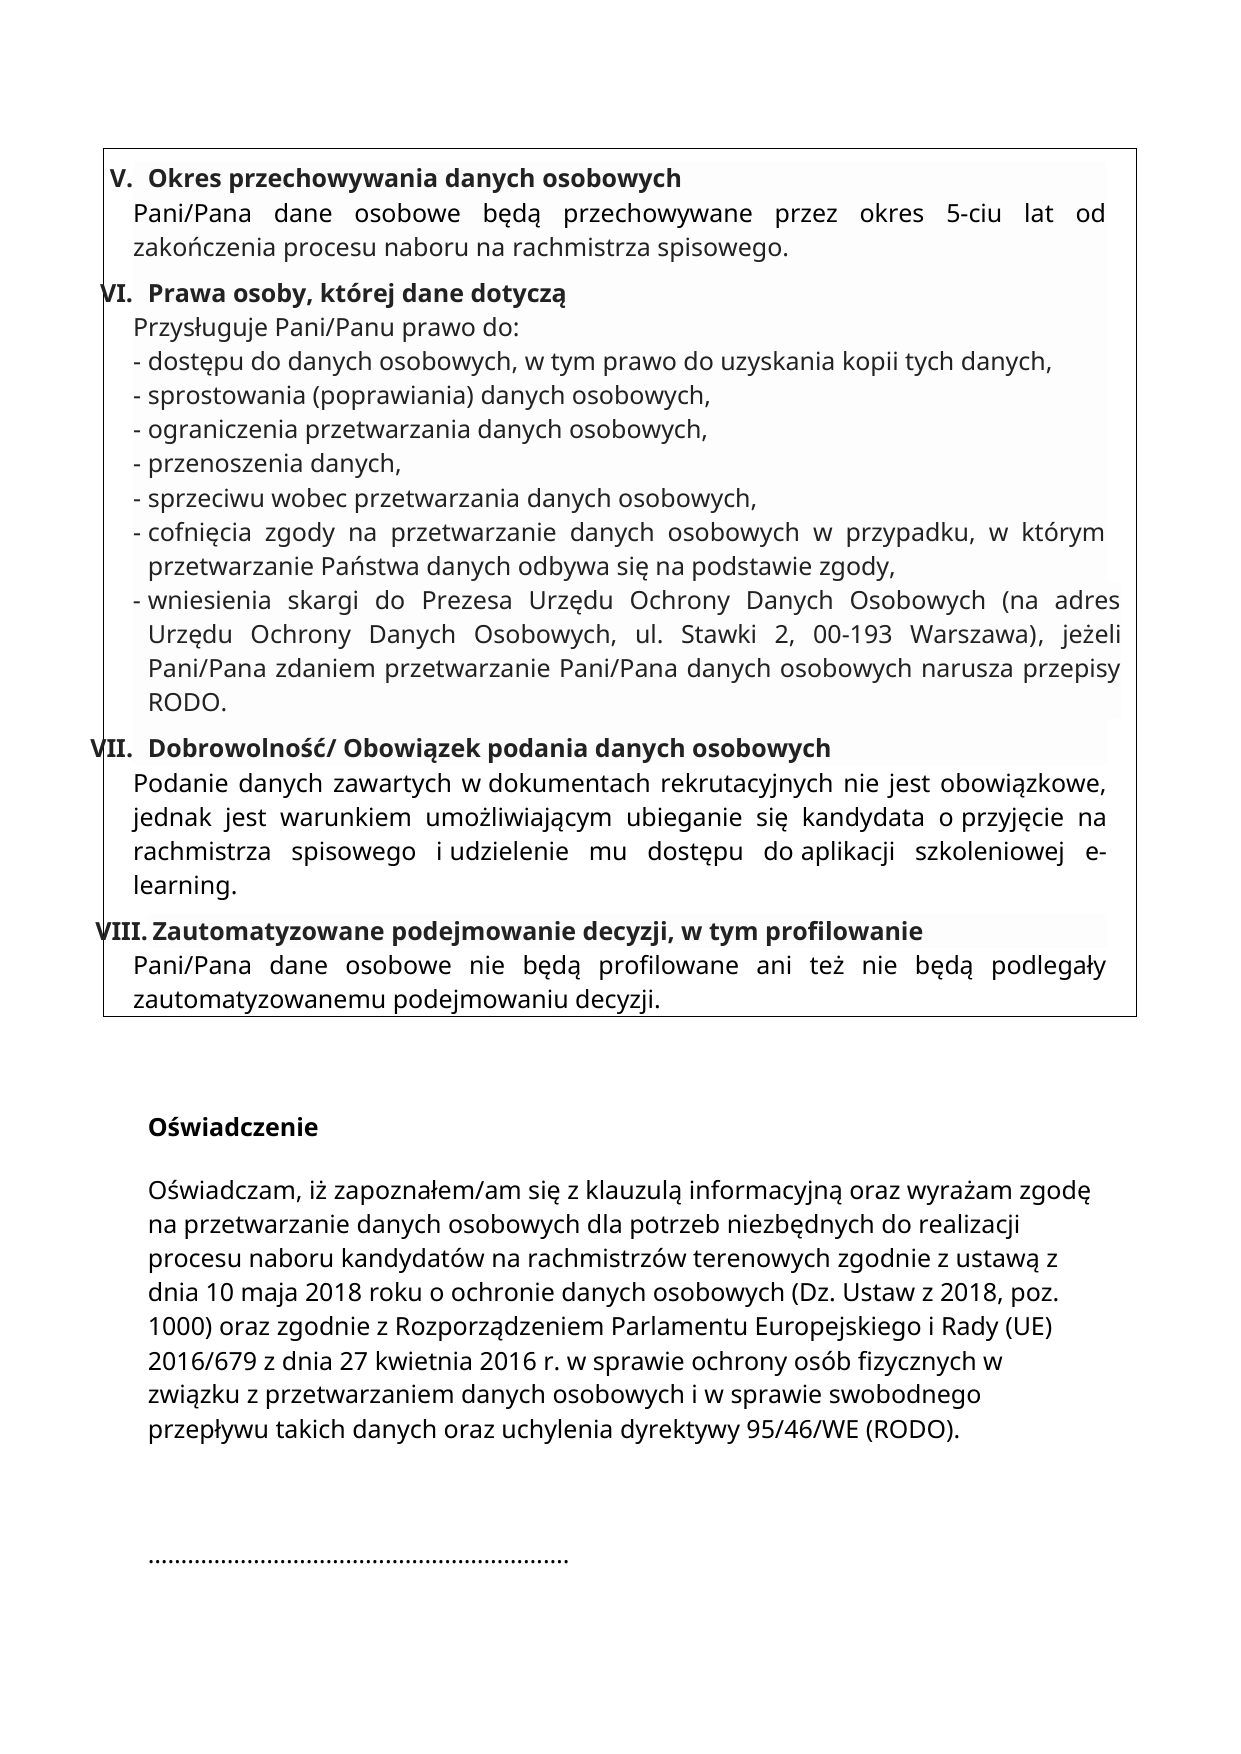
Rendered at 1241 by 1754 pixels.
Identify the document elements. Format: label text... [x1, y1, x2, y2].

text Oświadczam, iż zapoznałem/am się z klauzulą informacyjną oraz wyrażam zgodę na przetwarzanie danych osobowych dla potrzeb niezbędnych do realizacji procesu naboru kandydatów na rachmistrzów terenowych zgodnie z ustawą z dnia 10 maja 2018 roku o ochronie danych osobowych (Dz. Ustaw z 2018, poz. 1000) oraz zgodnie z Rozporządzeniem Parlamentu Europejskiego i Rady (UE) 2016/679 z dnia 27 kwietnia 2016 r. w sprawie ochrony osób fizycznych w związku z przetwarzaniem danych osobowych i w sprawie swobodnego przepływu takich danych oraz uchylenia dyrektywy 95/46/WE (RODO). [148, 1173, 1093, 1445]
text ………………………………………………………. [148, 1474, 1093, 1571]
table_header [104, 149, 1136, 1016]
text Oświadczenie [148, 1109, 1093, 1144]
